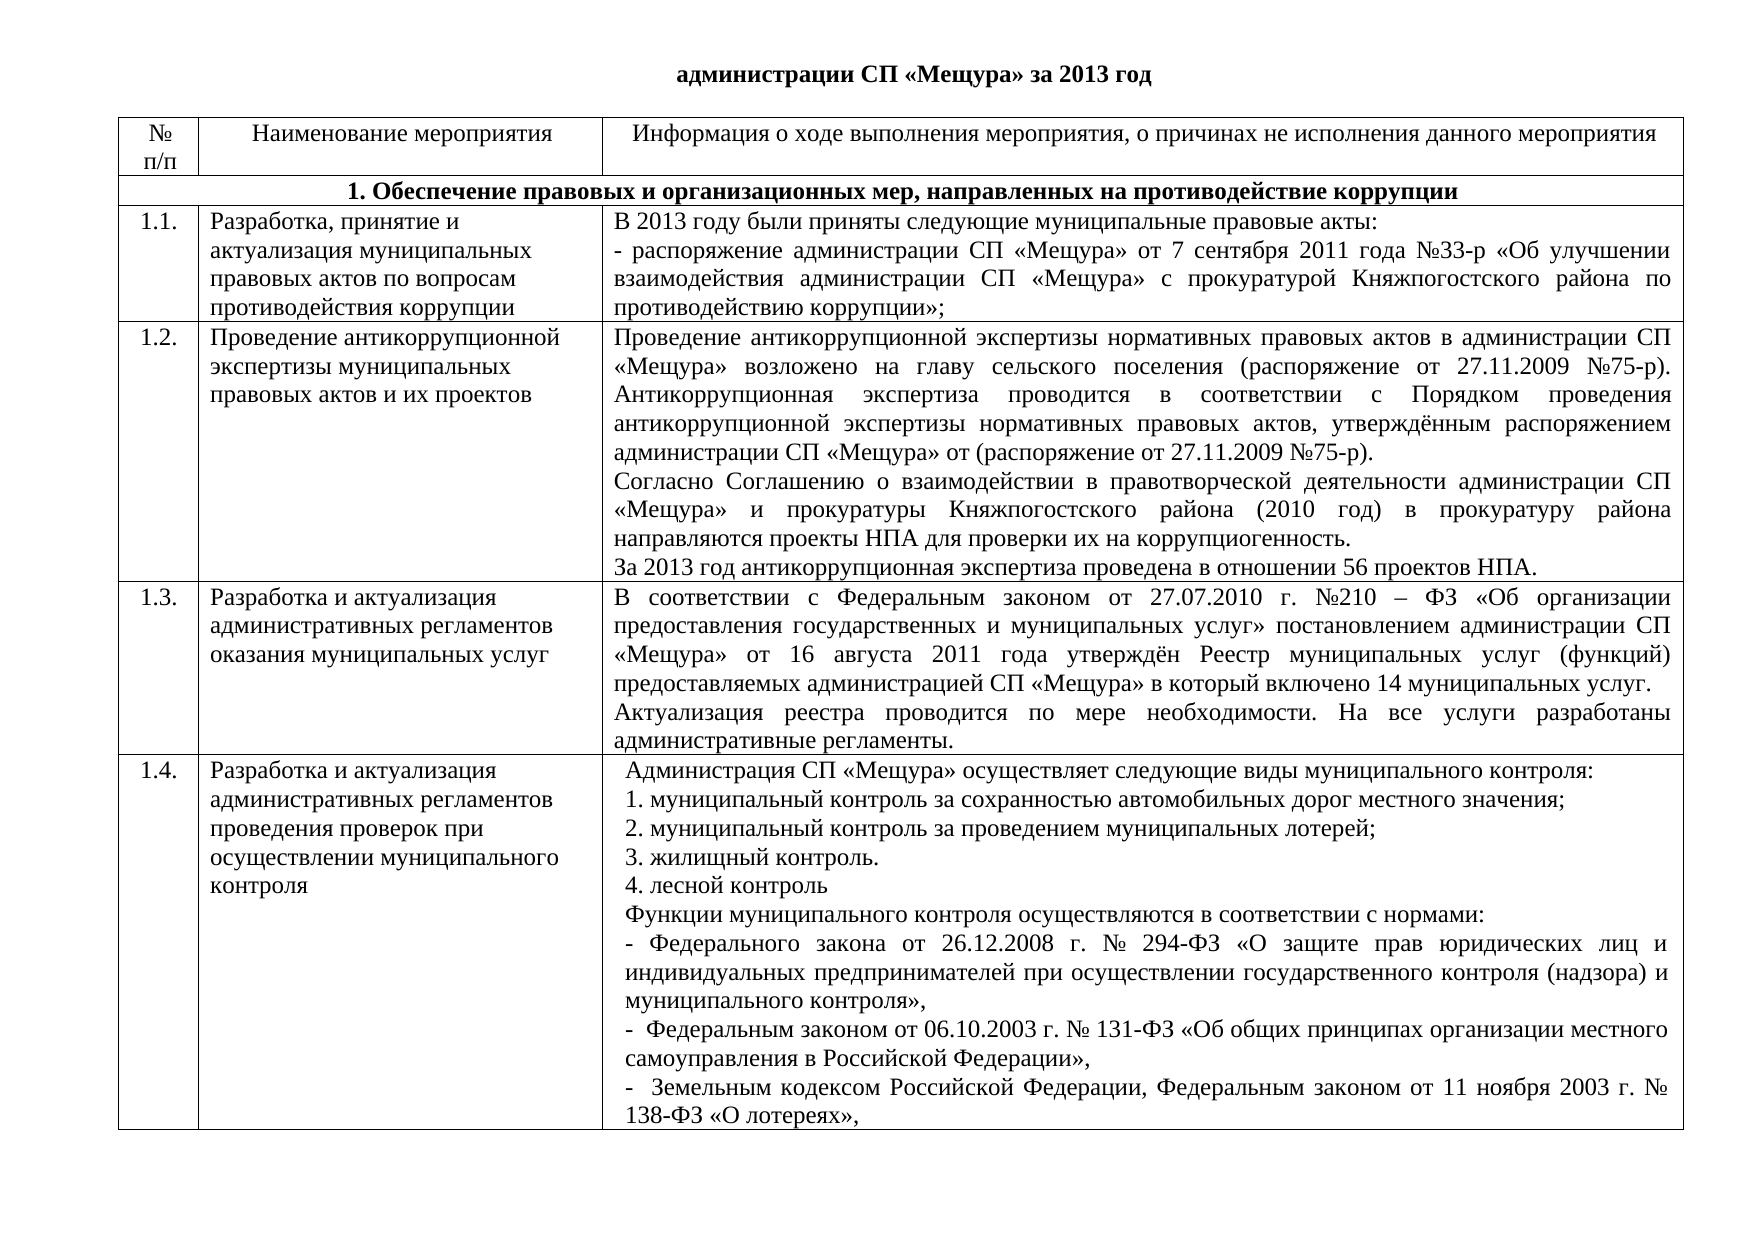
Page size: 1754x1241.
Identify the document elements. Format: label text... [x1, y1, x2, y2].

table_cell Проведение антикоррупционной экспертизы нормативных правовых актов в администрации СП «Мещура» возложено на главу сельского поселения (распоряжение от 27.11.2009 №75-р). Антикоррупционная экспертиза проводится в соответствии с Порядком проведения антикоррупционной экспертизы нормативных правовых актов, утверждённым распоряжением администрации СП «Мещура» от (распоряжение от 27.11.2009 №75-р). Согласно Соглашению о взаимодействии в правотворческой деятельности администрации СП «Мещура» и прокуратуры Княжпогостского района (2010 год) в прокуратуру района направляются проекты НПА для проверки их на коррупциогенность. За 2013 год антикоррупционная экспертиза проведена в отношении 56 проектов НПА. [603, 322, 1683, 581]
table_cell Разработка и актуализация административных регламентов оказания муниципальных услуг [199, 582, 602, 754]
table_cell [199, 755, 602, 1129]
text администрации СП «Мещура» за 2013 год [118, 59, 1636, 88]
table_cell 1.4. [119, 755, 198, 1129]
table_cell 1.1. [119, 206, 198, 321]
table_header Наименование мероприятия [199, 118, 602, 175]
table_header № п/п [119, 118, 198, 175]
table_header Информация о ходе выполнения мероприятия, о причинах не исполнения данного мероприятия [603, 118, 1683, 175]
table_cell Разработка, принятие и актуализация муниципальных правовых актов по вопросам противодействия коррупции [199, 206, 602, 321]
table_cell Проведение антикоррупционной экспертизы муниципальных правовых актов и их проектов [199, 322, 602, 581]
table_cell В 2013 году были приняты следующие муниципальные правовые акты: - распоряжение администрации СП «Мещура» от 7 сентября 2011 года №33-р «Об улучшении взаимодействия администрации СП «Мещура» с прокуратурой Княжпогостского района по противодействию коррупции»; [603, 206, 1683, 321]
table_cell 1.3. [119, 582, 198, 754]
table_cell 1. Обеспечение правовых и организационных мер, направленных на противодействие коррупции [119, 176, 1683, 205]
table_cell [603, 755, 1683, 1129]
table_cell В соответствии с Федеральным законом от 27.07.2010 г. №210 – ФЗ «Об организации предоставления государственных и муниципальных услуг» постановлением администрации СП «Мещура» от 16 августа 2011 года утверждён Реестр муниципальных услуг (функций) предоставляемых администрацией СП «Мещура» в который включено 14 муниципальных услуг. Актуализация реестра проводится по мере необходимости. На все услуги разработаны административные регламенты. [603, 582, 1683, 754]
table_cell 1.2. [119, 322, 198, 581]
